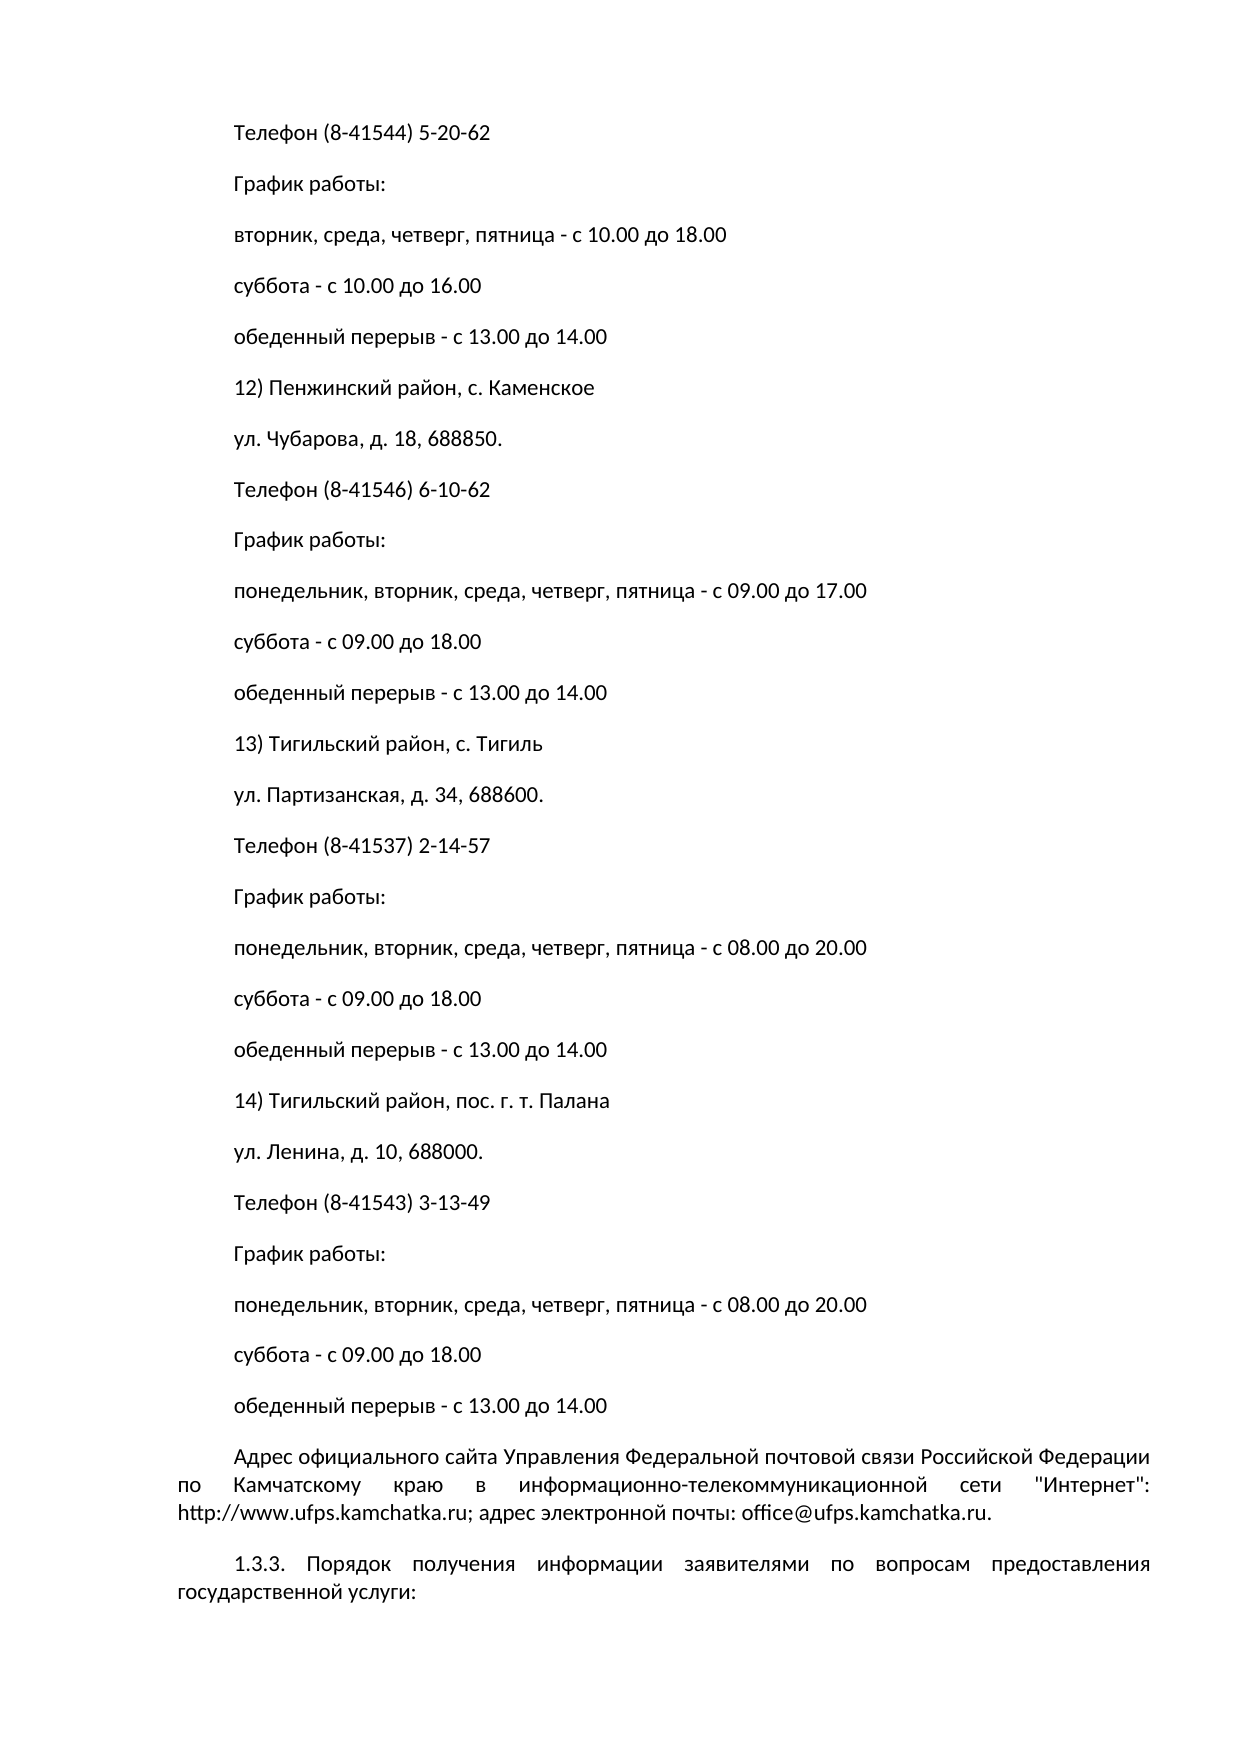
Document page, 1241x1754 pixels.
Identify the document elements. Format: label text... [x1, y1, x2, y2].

text обеденный перерыв - с 13.00 до 14.00 [177, 1035, 1152, 1063]
text суббота - с 09.00 до 18.00 [177, 984, 1152, 1012]
text Адрес официального сайта Управления Федеральной почтовой связи Российской Федерации по Камчатскому краю в информационно-телекоммуникационной сети "Интернет": http://www.ufps.kamchatka.ru; адрес электронной почты: office@ufps.kamchatka.ru. [177, 1442, 1152, 1527]
text 1.3.3. Порядок получения информации заявителями по вопросам предоставления государственной услуги: [177, 1549, 1152, 1606]
text понедельник, вторник, среда, четверг, пятница - с 08.00 до 20.00 [177, 933, 1152, 961]
text обеденный перерыв - с 13.00 до 14.00 [177, 322, 1152, 350]
text понедельник, вторник, среда, четверг, пятница - с 09.00 до 17.00 [177, 577, 1152, 604]
text 14) Тигильский район, пос. г. т. Палана [177, 1086, 1152, 1114]
text График работы: [177, 882, 1152, 910]
text суббота - с 10.00 до 16.00 [177, 271, 1152, 299]
text Телефон (8-41546) 6-10-62 [177, 475, 1152, 503]
text Телефон (8-41543) 3-13-49 [177, 1188, 1152, 1216]
text вторник, среда, четверг, пятница - с 10.00 до 18.00 [177, 220, 1152, 248]
text ул. Чубарова, д. 18, 688850. [177, 424, 1152, 452]
text ул. Ленина, д. 10, 688000. [177, 1137, 1152, 1165]
text 13) Тигильский район, с. Тигиль [177, 729, 1152, 757]
text Телефон (8-41544) 5-20-62 [177, 118, 1152, 146]
text Телефон (8-41537) 2-14-57 [177, 831, 1152, 859]
text обеденный перерыв - с 13.00 до 14.00 [177, 678, 1152, 706]
text График работы: [177, 526, 1152, 554]
text суббота - с 09.00 до 18.00 [177, 1341, 1152, 1369]
text График работы: [177, 169, 1152, 197]
text понедельник, вторник, среда, четверг, пятница - с 08.00 до 20.00 [177, 1290, 1152, 1318]
text обеденный перерыв - с 13.00 до 14.00 [177, 1392, 1152, 1419]
text График работы: [177, 1239, 1152, 1267]
text ул. Партизанская, д. 34, 688600. [177, 780, 1152, 808]
text суббота - с 09.00 до 18.00 [177, 627, 1152, 656]
text 12) Пенжинский район, с. Каменское [177, 373, 1152, 401]
